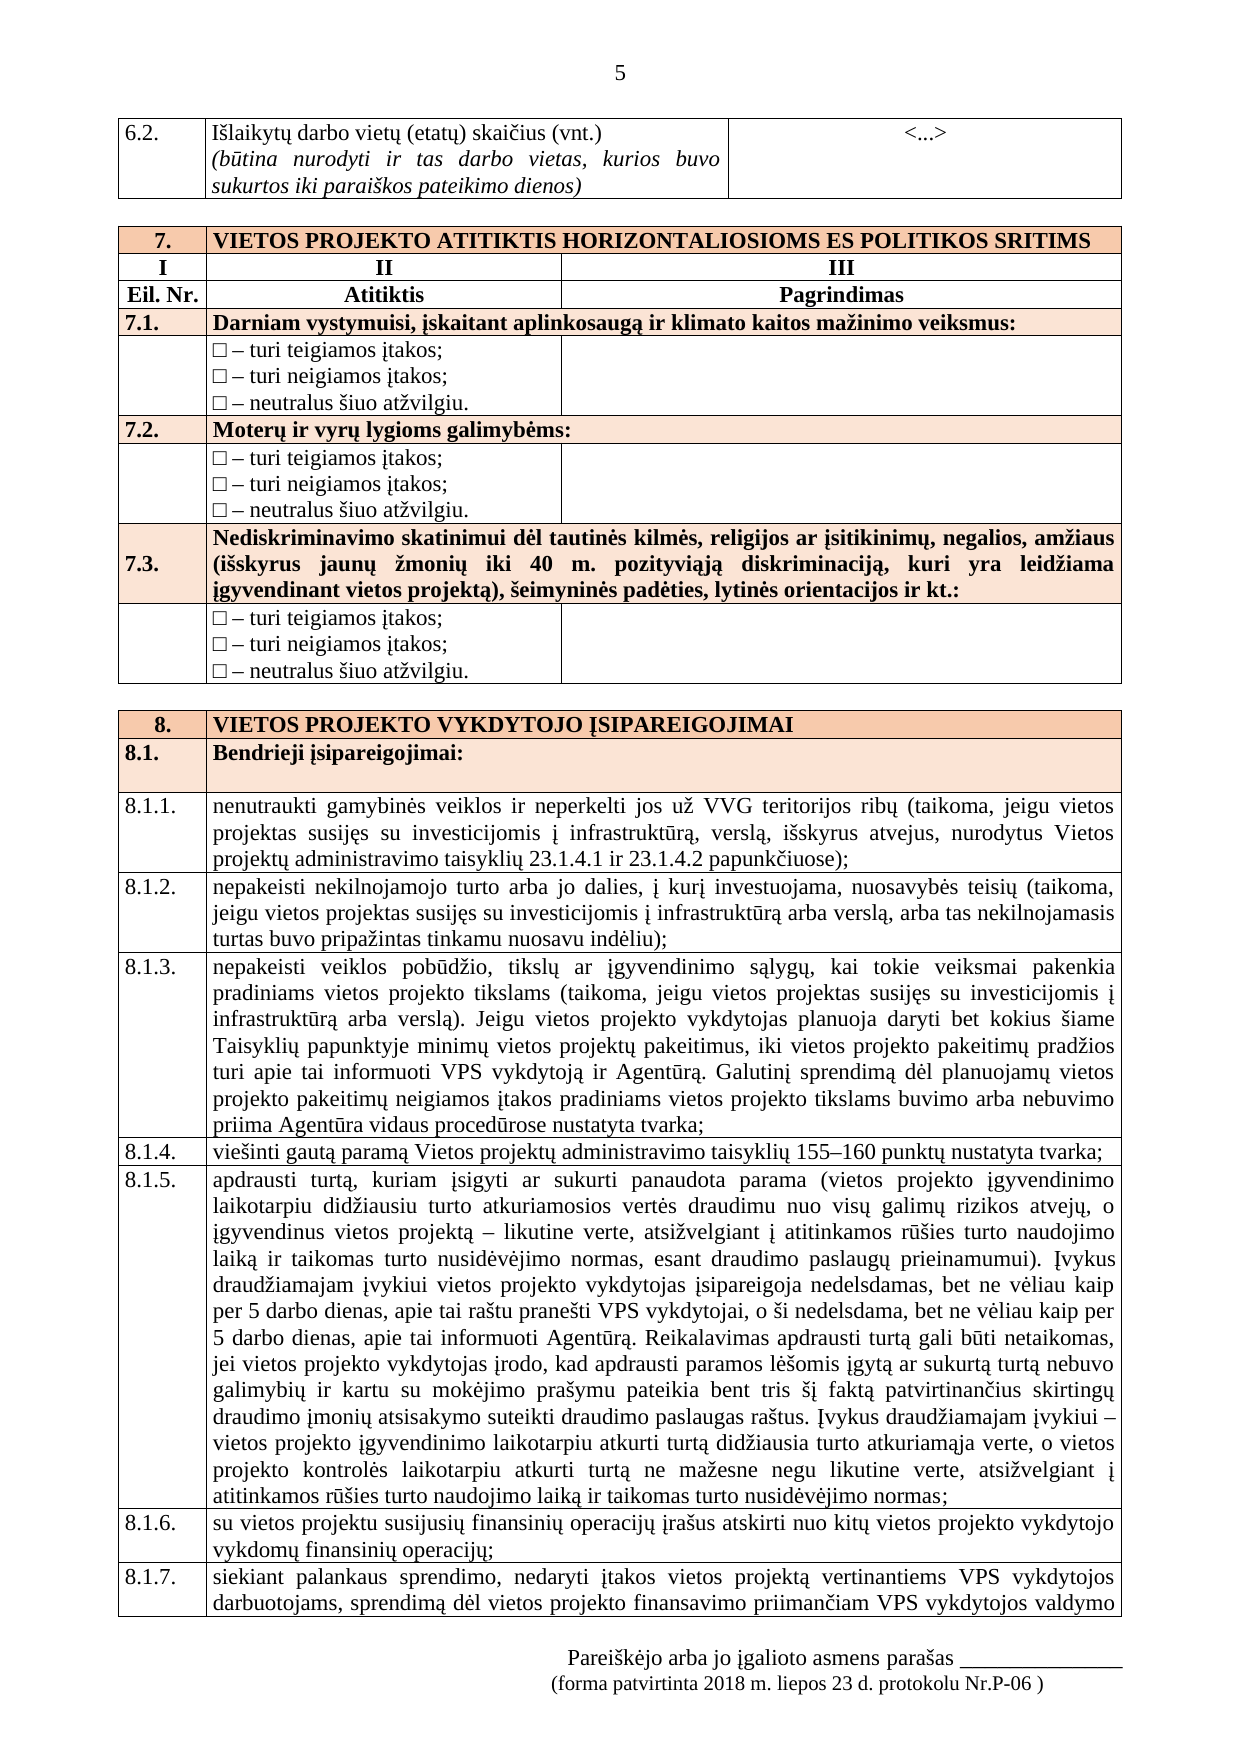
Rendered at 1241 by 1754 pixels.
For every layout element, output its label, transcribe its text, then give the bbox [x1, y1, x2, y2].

table_cell Pagrindimas [562, 281, 1121, 308]
table_cell 7.1. [119, 309, 206, 335]
table_cell 6.2. [119, 119, 205, 198]
table_cell [119, 336, 206, 415]
table_cell □ – turi teigiamos įtakos; □ – turi neigiamos įtakos; □ – neutralus šiuo atžvilgiu. [207, 604, 561, 683]
table_cell II [207, 254, 561, 280]
table_cell Moterų ir vyrų lygioms galimybėms: [207, 416, 1121, 443]
table_cell viešinti gautą paramą Vietos projektų administravimo taisyklių 155–160 punktų nustatyta tvarka; [207, 1138, 1121, 1165]
table_cell □ – turi teigiamos įtakos; □ – turi neigiamos įtakos; □ – neutralus šiuo atžvilgiu. [207, 336, 561, 415]
table_header VIETOS PROJEKTO VYKDYTOJO ĮSIPAREIGOJIMAI [207, 711, 1121, 738]
table_cell 8.1.3. [119, 953, 206, 1137]
table_cell apdrausti turtą, kuriam įsigyti ar sukurti panaudota parama (vietos projekto įgyvendinimo laikotarpiu didžiausiu turto atkuriamosios vertės draudimu nuo visų galimų rizikos atvejų, o įgyvendinus vietos projektą – likutine verte, atsižvelgiant į atitinkamos rūšies turto naudojimo laiką ir taikomas turto nusidėvėjimo normas, esant draudimo paslaugų prieinamumui). Įvykus draudžiamajam įvykiui vietos projekto vykdytojas įsipareigoja nedelsdamas, bet ne vėliau kaip per 5 darbo dienas, apie tai raštu pranešti VPS vykdytojai, o ši nedelsdama, bet ne vėliau kaip per 5 darbo dienas, apie tai informuoti Agentūrą. Reikalavimas apdrausti turtą gali būti netaikomas, jei vietos projekto vykdytojas įrodo, kad apdrausti paramos lėšomis įgytą ar sukurtą turtą nebuvo galimybių ir kartu su mokėjimo prašymu pateikia bent tris šį faktą patvirtinančius skirtingų draudimo įmonių atsisakymo suteikti draudimo paslaugas raštus. Įvykus draudžiamajam įvykiui – vietos projekto įgyvendinimo laikotarpiu atkurti turtą didžiausia turto atkuriamąja verte, o vietos projekto kontrolės laikotarpiu atkurti turtą ne mažesne negu likutine verte, atsižvelgiant į atitinkamos rūšies turto naudojimo laiką ir taikomas turto nusidėvėjimo normas; [207, 1166, 1121, 1508]
table_cell [562, 604, 1121, 683]
table_cell su vietos projektu susijusių finansinių operacijų įrašus atskirti nuo kitų vietos projekto vykdytojo vykdomų finansinių operacijų; [207, 1509, 1121, 1562]
table_cell 8.1.5. [119, 1166, 206, 1508]
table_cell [207, 1563, 1121, 1616]
table_header 8. [119, 711, 206, 738]
table_cell Bendrieji įsipareigojimai: [207, 739, 1121, 792]
table_cell Darniam vystymuisi, įskaitant aplinkosaugą ir klimato kaitos mažinimo veiksmus: [207, 309, 1121, 335]
table_cell nenutraukti gamybinės veiklos ir neperkelti jos už VVG teritorijos ribų (taikoma, jeigu vietos projektas susijęs su investicijomis į infrastruktūrą, verslą, išskyrus atvejus, nurodytus Vietos projektų administravimo taisyklių 23.1.4.1 ir 23.1.4.2 papunkčiuose); [207, 793, 1121, 872]
table_cell [119, 444, 206, 523]
table_cell III [562, 254, 1121, 280]
table_cell 7.2. [119, 416, 206, 443]
table_cell nepakeisti veiklos pobūdžio, tikslų ar įgyvendinimo sąlygų, kai tokie veiksmai pakenkia pradiniams vietos projekto tikslams (taikoma, jeigu vietos projektas susijęs su investicijomis į infrastruktūrą arba verslą). Jeigu vietos projekto vykdytojas planuoja daryti bet kokius šiame Taisyklių papunktyje minimų vietos projektų pakeitimus, iki vietos projekto pakeitimų pradžios turi apie tai informuoti VPS vykdytoją ir Agentūrą. Galutinį sprendimą dėl planuojamų vietos projekto pakeitimų neigiamos įtakos pradiniams vietos projekto tikslams buvimo arba nebuvimo priima Agentūra vidaus procedūrose nustatyta tvarka; [207, 953, 1121, 1137]
table_cell Išlaikytų darbo vietų (etatų) skaičius (vnt.) (būtina nurodyti ir tas darbo vietas, kurios buvo sukurtos iki paraiškos pateikimo dienos) [206, 119, 728, 198]
table_cell 8.1.7. [119, 1563, 206, 1616]
table_cell [562, 444, 1121, 523]
table_cell □ – turi teigiamos įtakos; □ – turi neigiamos įtakos; □ – neutralus šiuo atžvilgiu. [207, 444, 561, 523]
table_cell 8.1.2. [119, 873, 206, 952]
table_cell 8.1. [119, 739, 206, 792]
table_cell Atitiktis [207, 281, 561, 308]
table_header VIETOS PROJEKTO ATITIKTIS HORIZONTALIOSIOMS ES POLITIKOS SRITIMS [207, 227, 1121, 253]
table_cell 8.1.6. [119, 1509, 206, 1562]
table_cell <...> [729, 119, 1121, 198]
table_cell I [119, 254, 206, 280]
table_cell [119, 604, 206, 683]
table_cell nepakeisti nekilnojamojo turto arba jo dalies, į kurį investuojama, nuosavybės teisių (taikoma, jeigu vietos projektas susijęs su investicijomis į infrastruktūrą arba verslą, arba tas nekilnojamasis turtas buvo pripažintas tinkamu nuosavu indėliu); [207, 873, 1121, 952]
table_cell 8.1.4. [119, 1138, 206, 1165]
table_header 7. [119, 227, 206, 253]
table_cell [562, 336, 1121, 415]
table_cell 7.3. [119, 524, 206, 603]
table_cell Nediskriminavimo skatinimui dėl tautinės kilmės, religijos ar įsitikinimų, negalios, amžiaus (išskyrus jaunų žmonių iki 40 m. pozityviąją diskriminaciją, kuri yra leidžiama įgyvendinant vietos projektą), šeimyninės padėties, lytinės orientacijos ir kt.: [207, 524, 1121, 603]
table_cell 8.1.1. [119, 793, 206, 872]
table_cell Eil. Nr. [119, 281, 206, 308]
